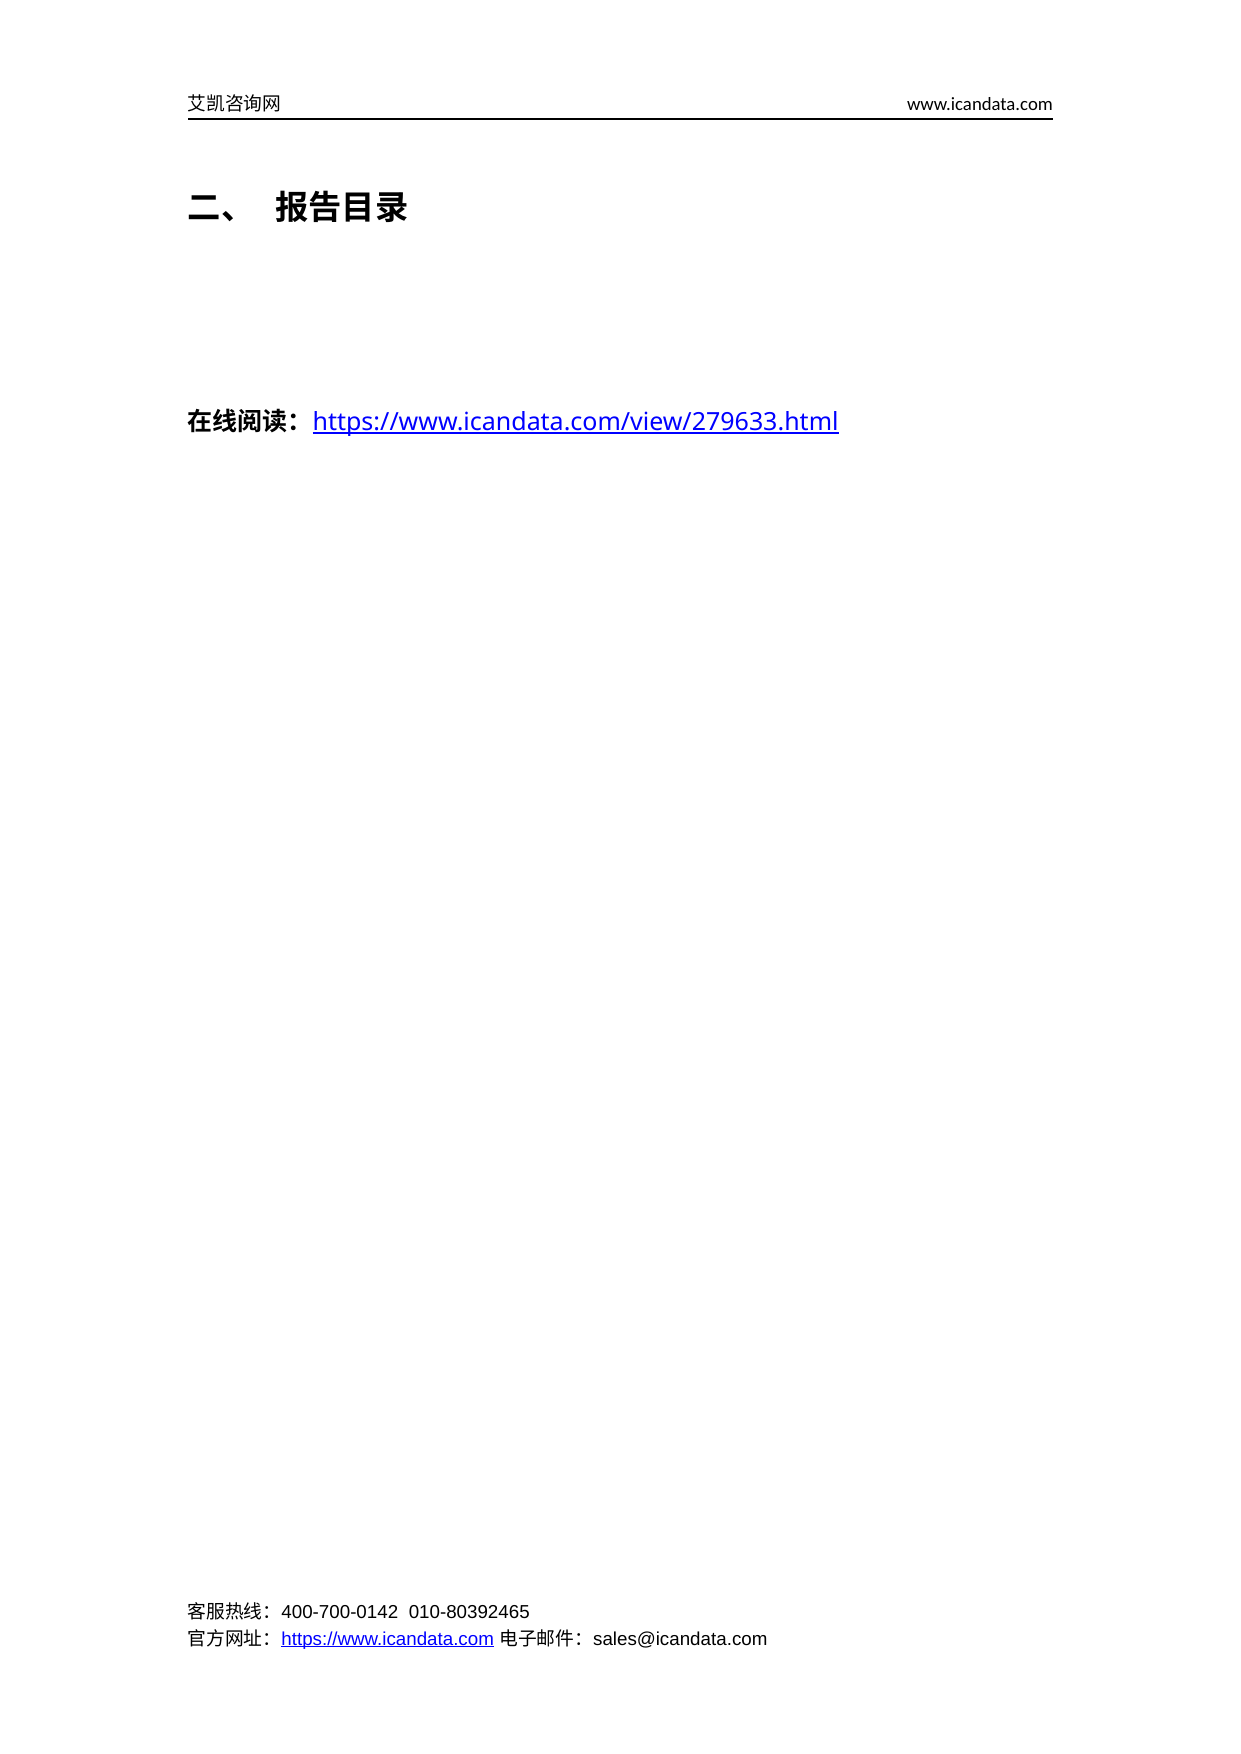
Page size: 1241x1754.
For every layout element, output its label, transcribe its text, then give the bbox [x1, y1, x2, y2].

subtitle 报告目录 [187, 172, 1053, 237]
text 在线阅读：https://www.icandata.com/view/279633.html [187, 387, 1053, 452]
